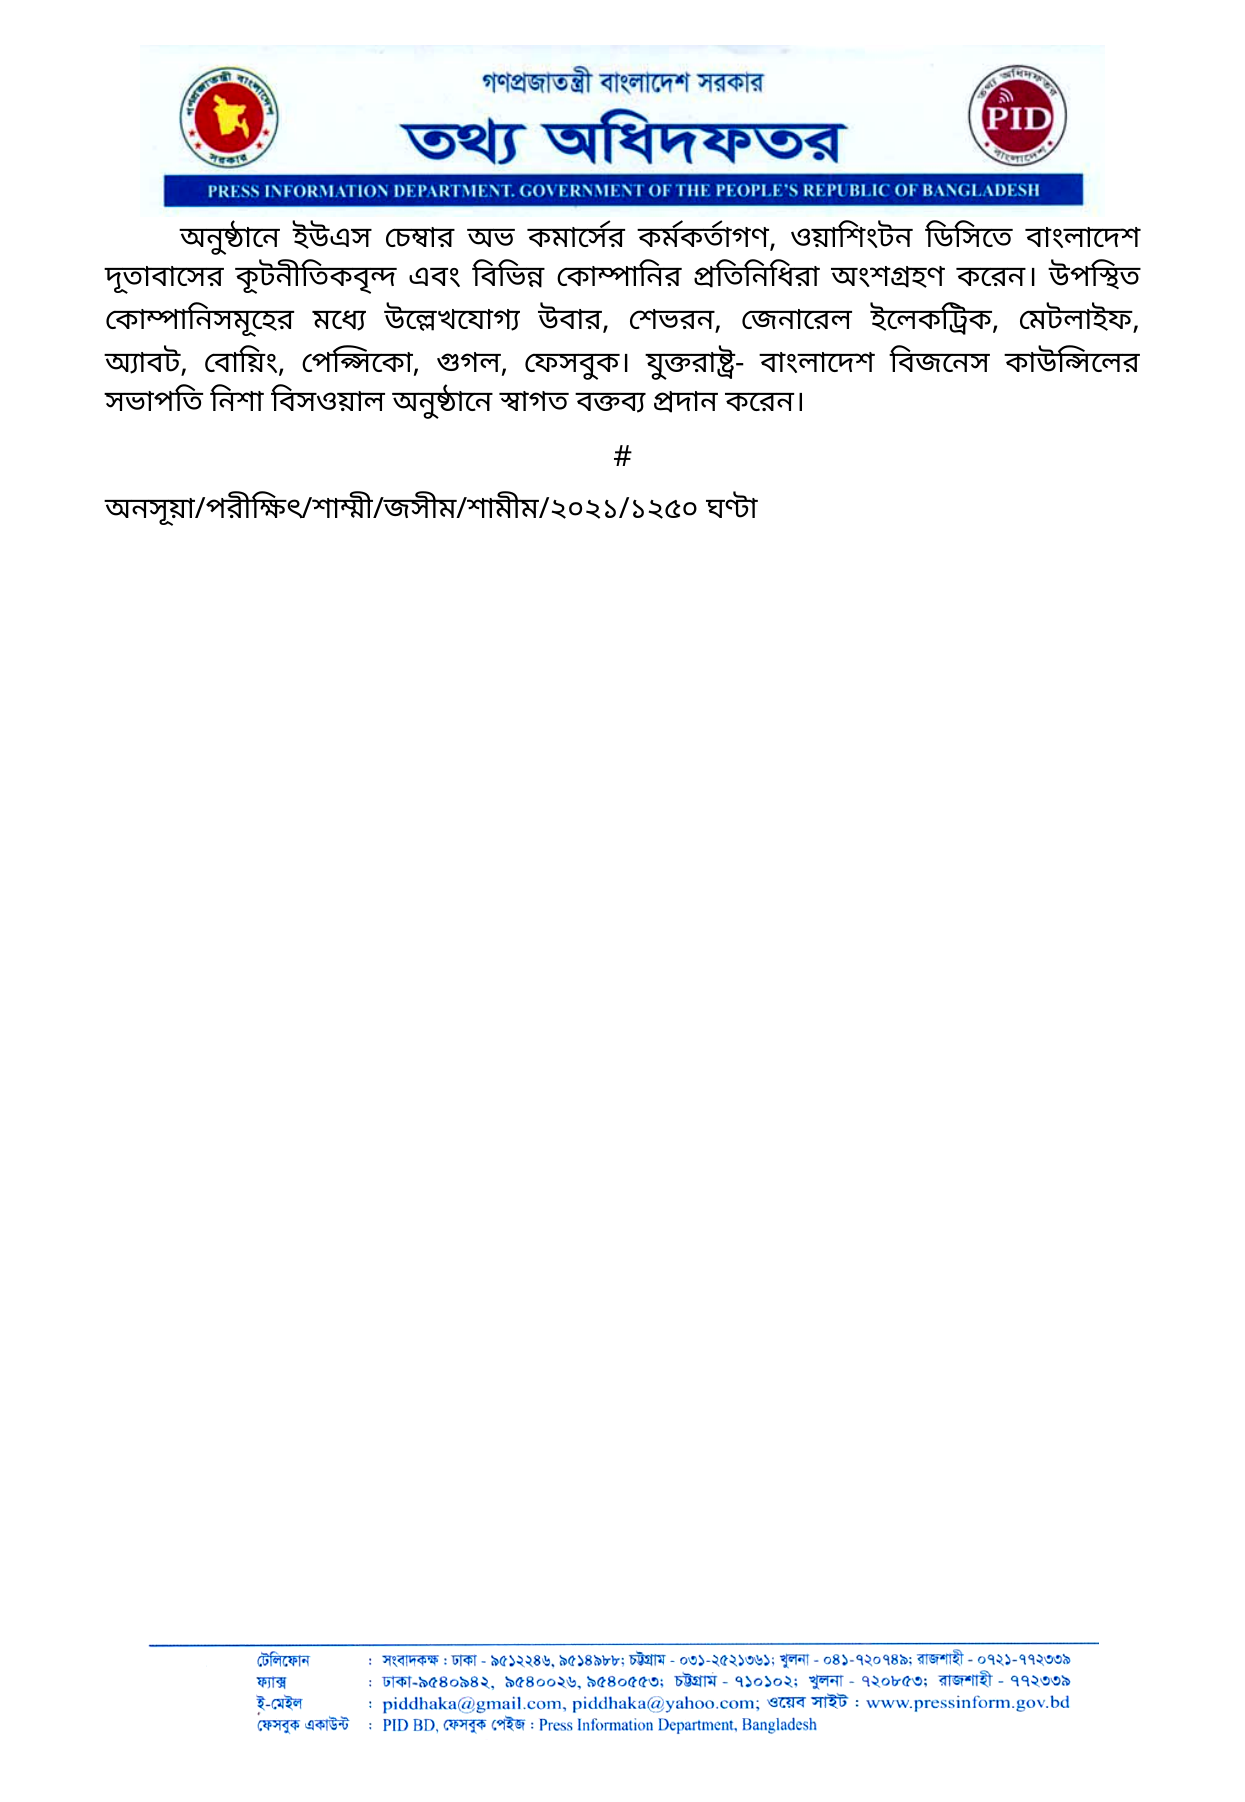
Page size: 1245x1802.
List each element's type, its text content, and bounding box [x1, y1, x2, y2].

text অনুষ্ঠানে ইউএস চেম্বার অভ কমার্সের কর্মকর্তাগণ, ওয়াশিংটন ডিসিতে বাংলাদেশ দূতাবাসের কূটনীতিকবৃন্দ এবং বিভিন্ন কোম্পানির প্রতিনিধিরা অংশগ্রহণ করেন। উপস্থিত কোম্পানিসমূহের মধ্যে উল্লেখযোগ্য উবার, শেভরন, জেনারেল ইলেকট্রিক, মেটলাইফ, অ্যাবট, বোয়িং, পেপ্সিকো, গুগল, ফেসবুক। যুক্তরাষ্ট্র- বাংলাদেশ বিজনেস কাউন্সিলের সভাপতি নিশা বিসওয়াল অনুষ্ঠানে স্বাগত বক্তব্য প্রদান করেন। [105, 216, 1140, 423]
text # [105, 435, 1140, 475]
text অনসূয়া/পরীক্ষিৎ/শাম্মী/জসীম/শামীম/২০২১/১২৫০ ঘণ্টা [105, 487, 1140, 531]
picture [146, 1640, 1099, 1742]
